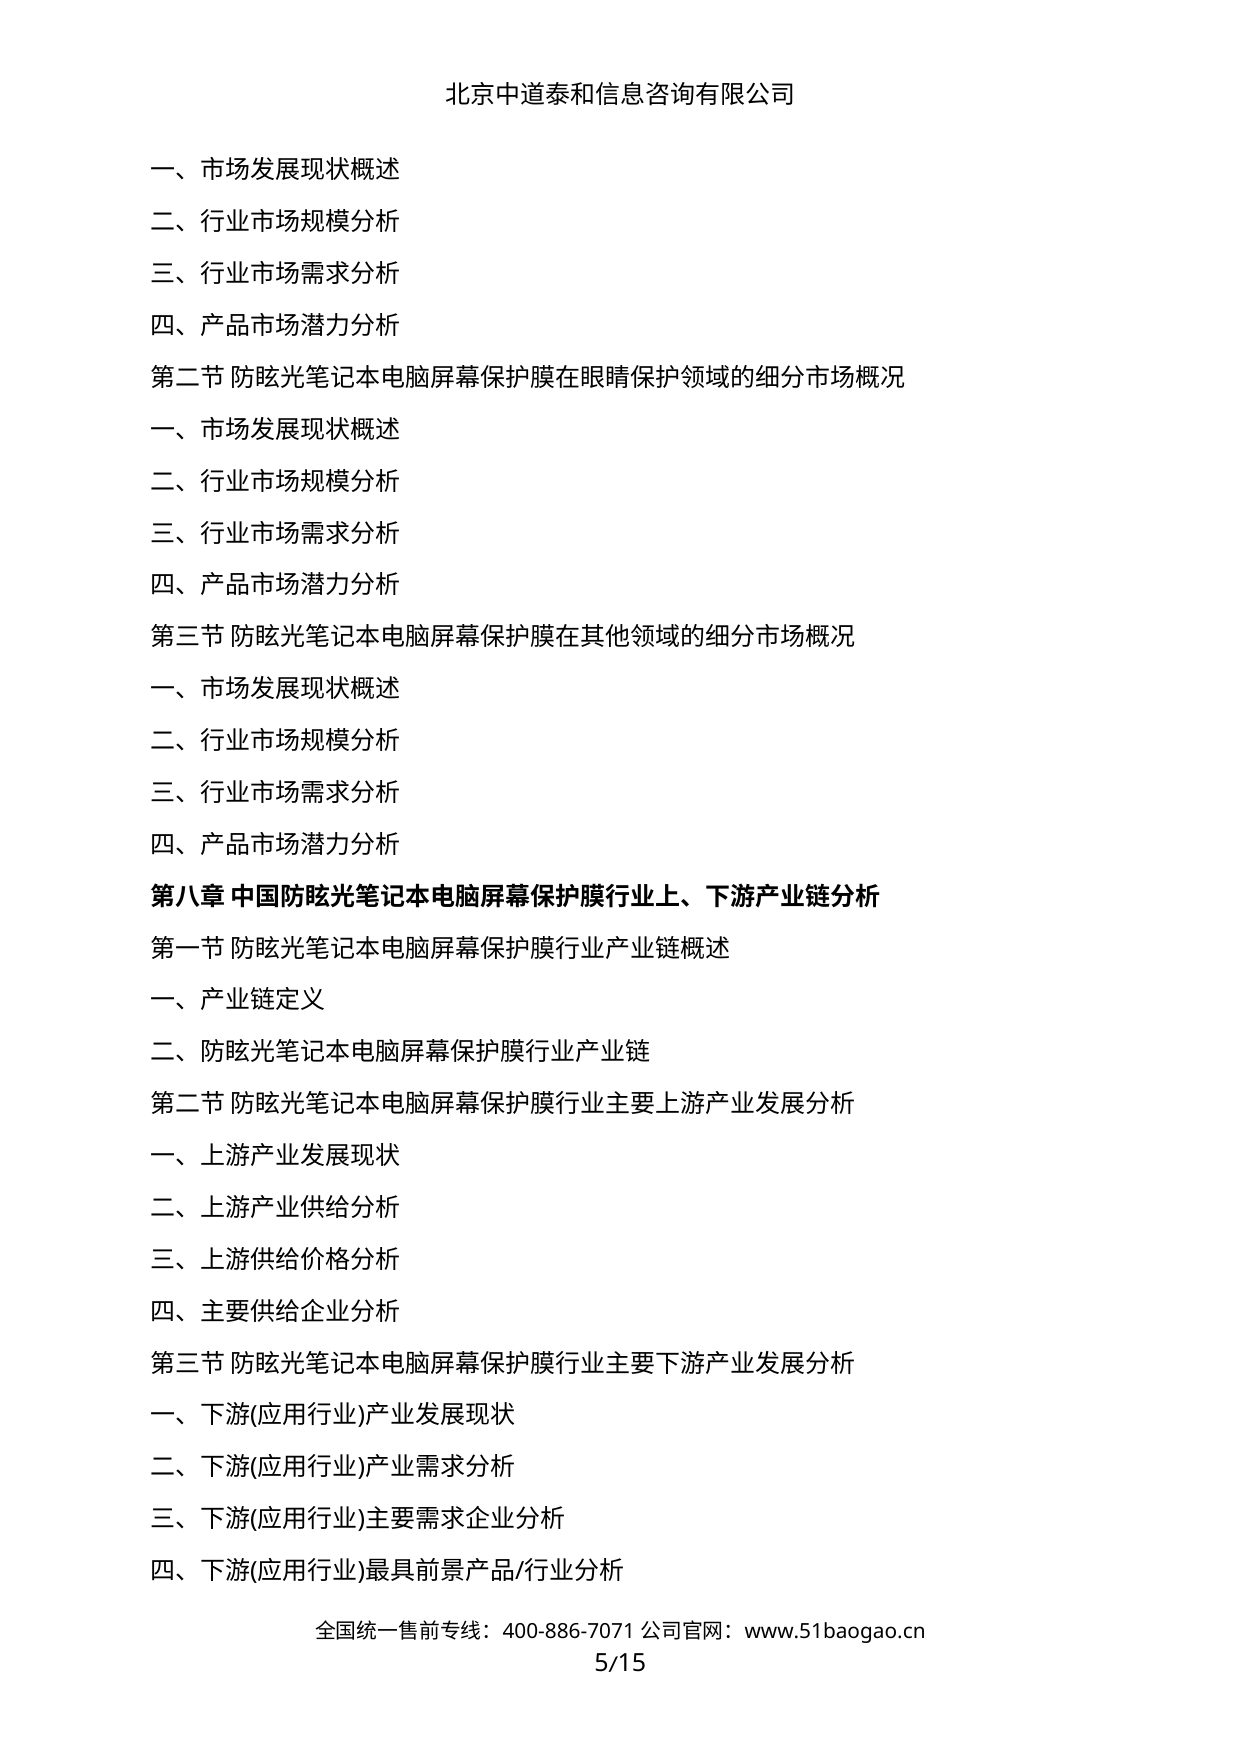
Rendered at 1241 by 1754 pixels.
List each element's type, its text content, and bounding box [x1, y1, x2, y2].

text 二、行业市场规模分析 [150, 202, 1090, 238]
text 四、下游(应用行业)最具前景产品/行业分析 [150, 1551, 1090, 1587]
text 二、行业市场规模分析 [150, 461, 1090, 497]
text 四、产品市场潜力分析 [150, 565, 1090, 601]
text 第二节 防眩光笔记本电脑屏幕保护膜在眼睛保护领域的细分市场概况 [150, 357, 1090, 394]
text 四、产品市场潜力分析 [150, 824, 1090, 861]
text 三、上游供给价格分析 [150, 1239, 1090, 1276]
text 一、产业链定义 [150, 980, 1090, 1016]
text 一、市场发展现状概述 [150, 409, 1090, 446]
text 二、行业市场规模分析 [150, 721, 1090, 757]
text 一、市场发展现状概述 [150, 150, 1090, 186]
text 一、上游产业发展现状 [150, 1136, 1090, 1172]
text 三、行业市场需求分析 [150, 513, 1090, 549]
text 四、主要供给企业分析 [150, 1291, 1090, 1327]
text 二、上游产业供给分析 [150, 1187, 1090, 1224]
text 三、行业市场需求分析 [150, 254, 1090, 290]
text 四、产品市场潜力分析 [150, 306, 1090, 342]
text 第八章 中国防眩光笔记本电脑屏幕保护膜行业上、下游产业链分析 [150, 876, 1090, 912]
text 一、市场发展现状概述 [150, 669, 1090, 705]
text 第三节 防眩光笔记本电脑屏幕保护膜在其他领域的细分市场概况 [150, 617, 1090, 653]
text 一、下游(应用行业)产业发展现状 [150, 1395, 1090, 1431]
text 二、防眩光笔记本电脑屏幕保护膜行业产业链 [150, 1032, 1090, 1068]
text 第一节 防眩光笔记本电脑屏幕保护膜行业产业链概述 [150, 928, 1090, 964]
text 三、行业市场需求分析 [150, 772, 1090, 809]
text 第三节 防眩光笔记本电脑屏幕保护膜行业主要下游产业发展分析 [150, 1343, 1090, 1379]
text 第二节 防眩光笔记本电脑屏幕保护膜行业主要上游产业发展分析 [150, 1084, 1090, 1120]
text 二、下游(应用行业)产业需求分析 [150, 1447, 1090, 1483]
text 三、下游(应用行业)主要需求企业分析 [150, 1499, 1090, 1535]
